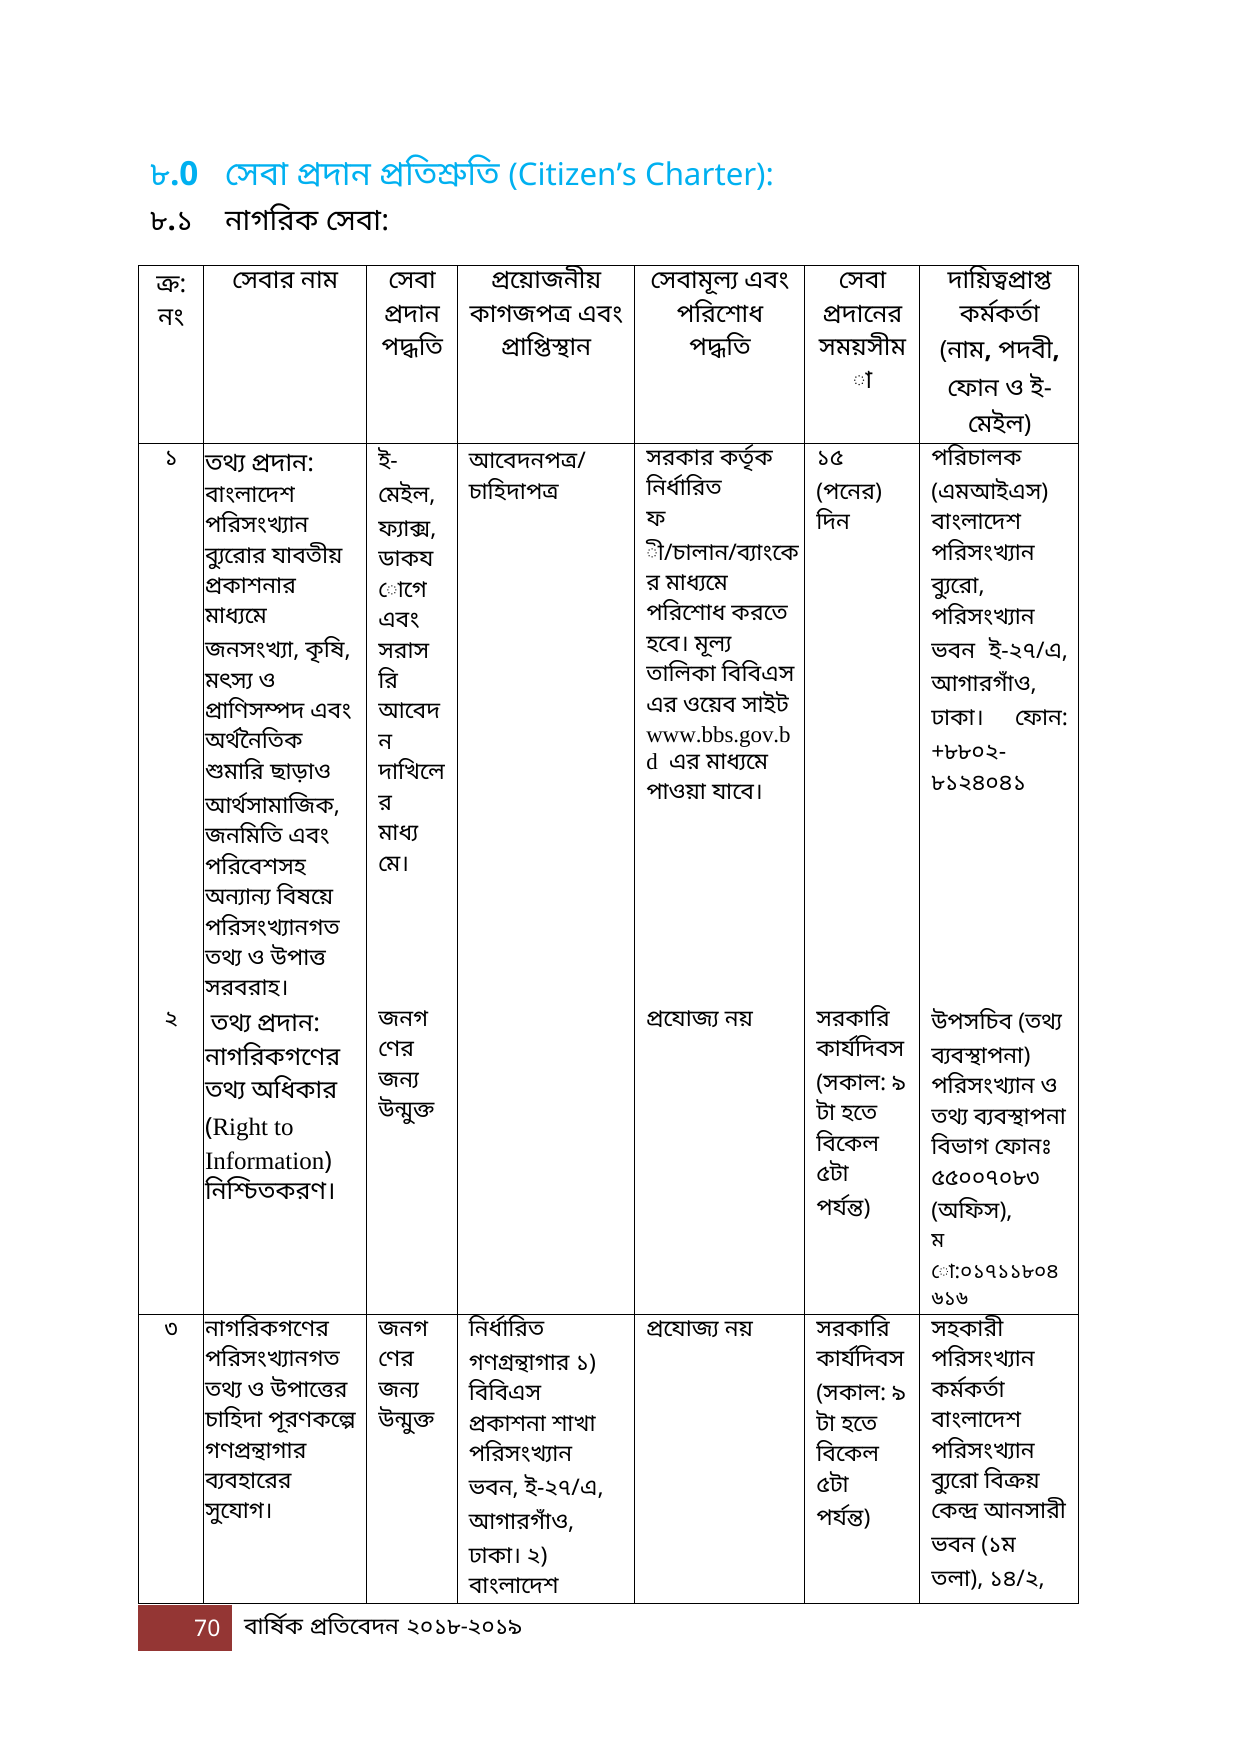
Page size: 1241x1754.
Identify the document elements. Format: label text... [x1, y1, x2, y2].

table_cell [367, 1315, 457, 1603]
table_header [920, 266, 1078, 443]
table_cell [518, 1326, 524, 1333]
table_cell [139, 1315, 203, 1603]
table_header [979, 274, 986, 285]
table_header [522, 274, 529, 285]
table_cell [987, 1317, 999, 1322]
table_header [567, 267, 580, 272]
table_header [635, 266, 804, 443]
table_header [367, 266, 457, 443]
text ৮.১ নাগরিক সেবা: [150, 199, 1090, 242]
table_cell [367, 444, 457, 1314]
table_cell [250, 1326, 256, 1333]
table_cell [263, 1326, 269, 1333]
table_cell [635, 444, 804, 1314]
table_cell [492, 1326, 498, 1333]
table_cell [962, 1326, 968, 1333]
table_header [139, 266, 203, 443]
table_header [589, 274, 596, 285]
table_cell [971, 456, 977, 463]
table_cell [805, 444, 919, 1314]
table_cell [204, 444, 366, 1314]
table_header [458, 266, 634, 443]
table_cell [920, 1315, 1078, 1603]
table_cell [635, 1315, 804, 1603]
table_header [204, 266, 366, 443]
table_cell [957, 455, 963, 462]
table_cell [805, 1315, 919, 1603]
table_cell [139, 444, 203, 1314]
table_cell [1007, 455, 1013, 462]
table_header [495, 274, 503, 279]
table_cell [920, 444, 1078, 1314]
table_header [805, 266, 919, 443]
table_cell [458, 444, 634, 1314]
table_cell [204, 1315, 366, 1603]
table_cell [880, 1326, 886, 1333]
text ৮.0 সেবা প্রদান প্রতিশ্রুতি (Citizen’s Charter): [150, 150, 1090, 199]
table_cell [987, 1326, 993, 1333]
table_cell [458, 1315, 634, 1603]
